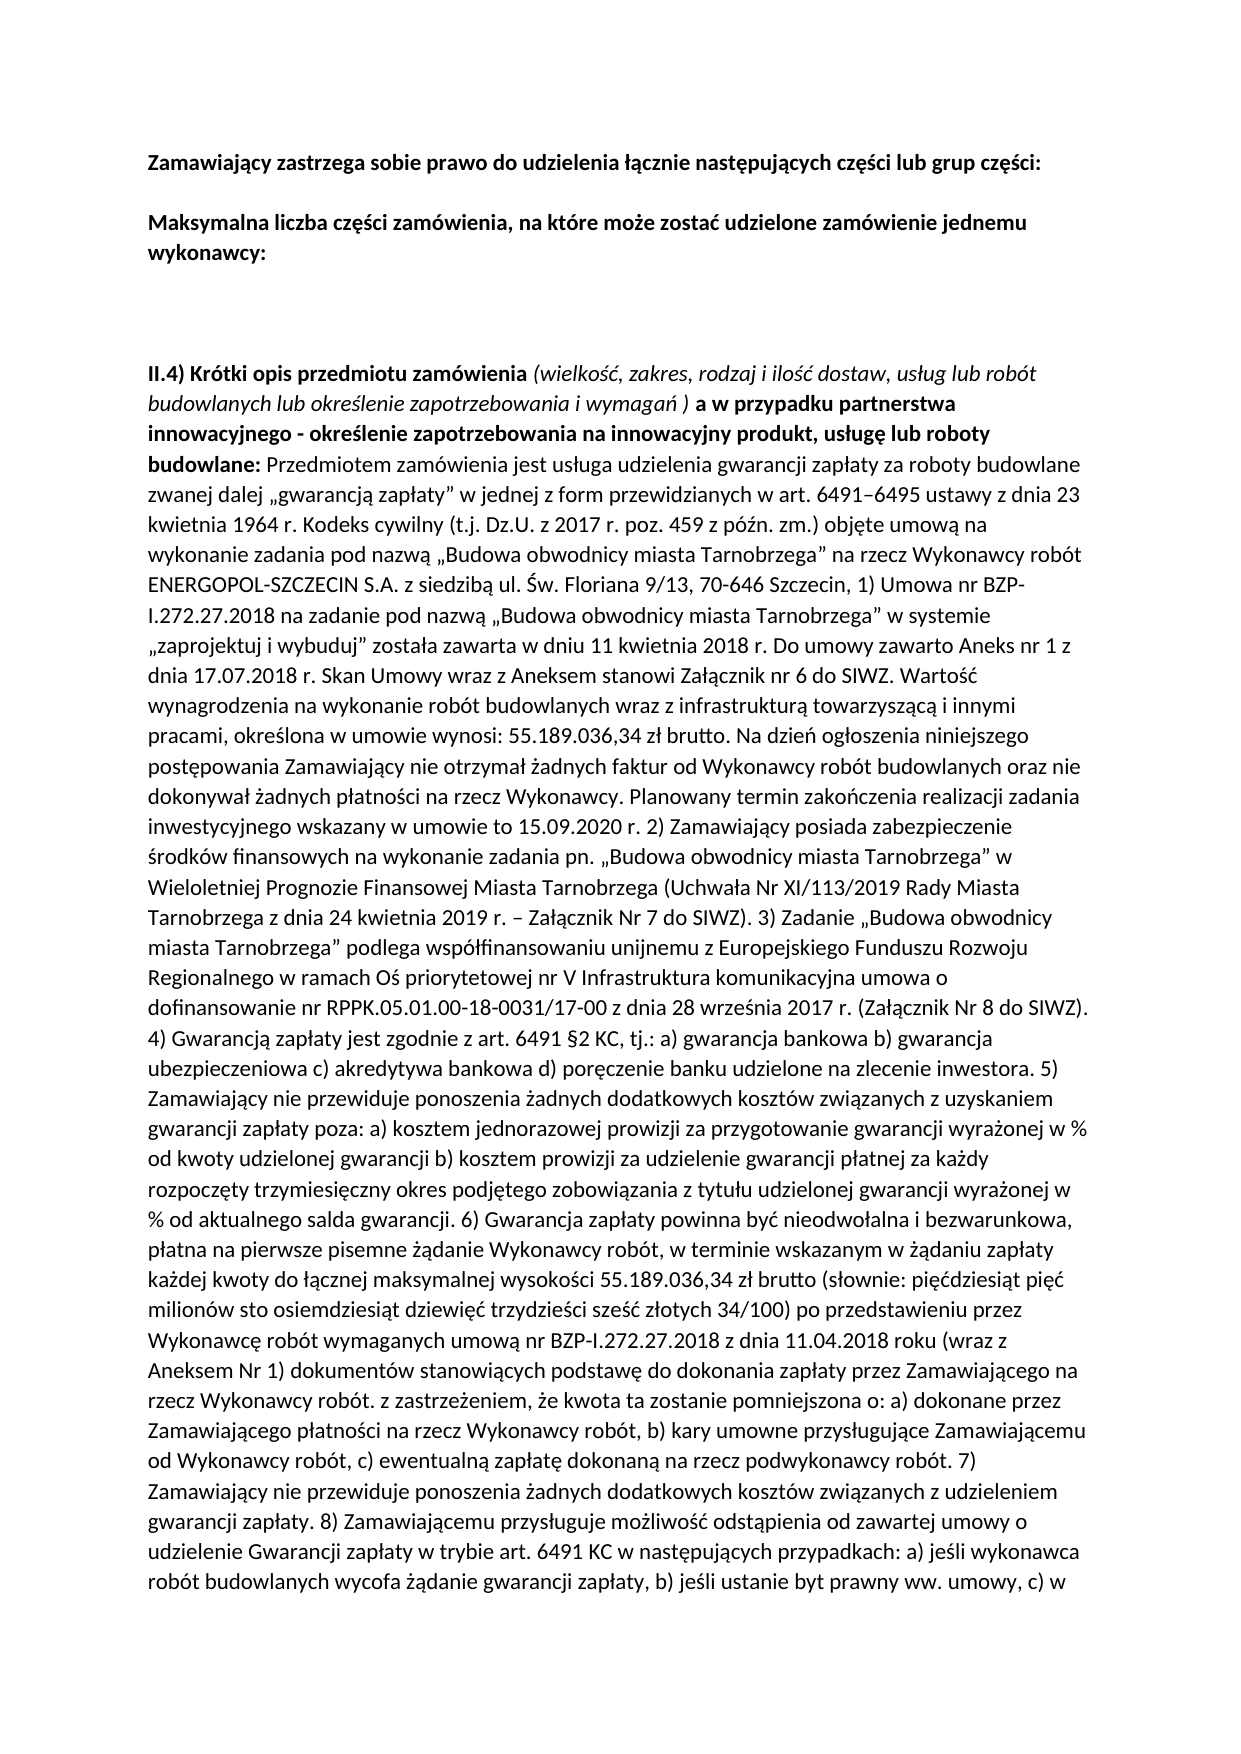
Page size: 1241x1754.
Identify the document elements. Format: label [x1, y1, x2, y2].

text [148, 148, 1093, 1595]
